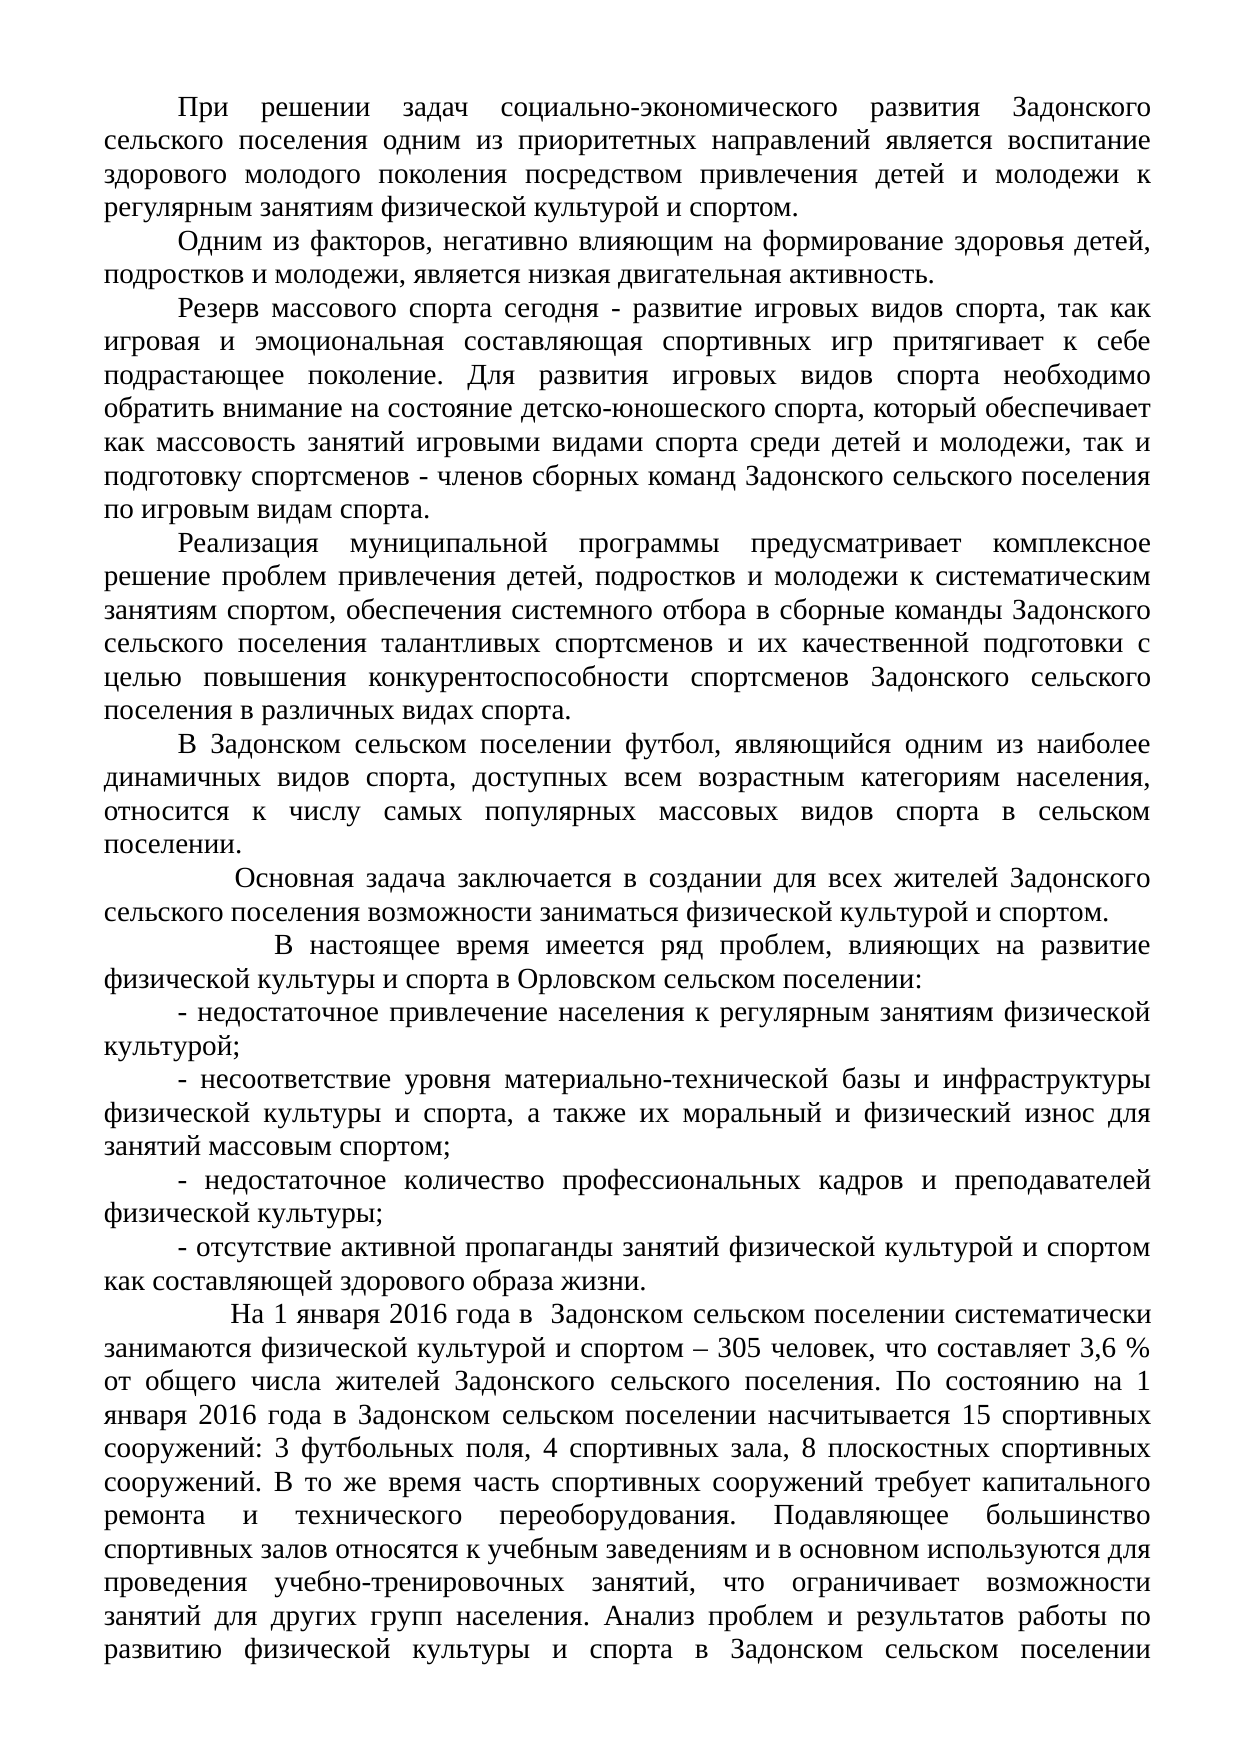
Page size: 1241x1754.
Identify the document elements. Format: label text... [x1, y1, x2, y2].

text - недостаточное привлечение населения к регулярным занятиям физической культурой; [103, 994, 1152, 1061]
text Одним из факторов, негативно влияющим на формирование здоровья детей, подростков и молодежи, является низкая двигательная активность. [103, 223, 1152, 290]
text В Задонском сельском поселении футбол, являющийся одним из наиболее динамичных видов спорта, доступных всем возрастным категориям населения, относится к числу самых популярных массовых видов спорта в сельском поселении. [103, 726, 1152, 860]
text - несоответствие уровня материально-технической базы и инфраструктуры физической культуры и спорта, а также их моральный и физический износ для занятий массовым спортом; [103, 1061, 1152, 1162]
text При решении задач социально-экономического развития Задонского сельского поселения одним из приоритетных направлений является воспитание здорового молодого поколения посредством привлечения детей и молодежи к регулярным занятиям физической культурой и спортом. [103, 89, 1152, 223]
text - отсутствие активной пропаганды занятий физической культурой и спортом как составляющей здорового образа жизни. [103, 1229, 1152, 1296]
text Резерв массового спорта сегодня - развитие игровых видов спорта, так как игровая и эмоциональная составляющая спортивных игр притягивает к себе подрастающее поколение. Для развития игровых видов спорта необходимо обратить внимание на состояние детско-юношеского спорта, который обеспечивает как массовость занятий игровыми видами спорта среди детей и молодежи, так и подготовку спортсменов - членов сборных команд Задонского сельского поселения по игровым видам спорта. [103, 290, 1152, 525]
text Реализация муниципальной программы предусматривает комплексное решение проблем привлечения детей, подростков и молодежи к систематическим занятиям спортом, обеспечения системного отбора в сборные команды Задонского сельского поселения талантливых спортсменов и их качественной подготовки с целью повышения конкурентоспособности спортсменов Задонского сельского поселения в различных видах спорта. [103, 525, 1152, 726]
text Основная задача заключается в создании для всех жителей Задонского сельского поселения возможности заниматься физической культурой и спортом. [103, 860, 1152, 927]
text В настоящее время имеется ряд проблем, влияющих на развитие физической культуры и спорта в Орловском сельском поселении: [103, 927, 1152, 994]
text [103, 1296, 1152, 1665]
text - недостаточное количество профессиональных кадров и преподавателей физической культуры; [103, 1162, 1152, 1229]
